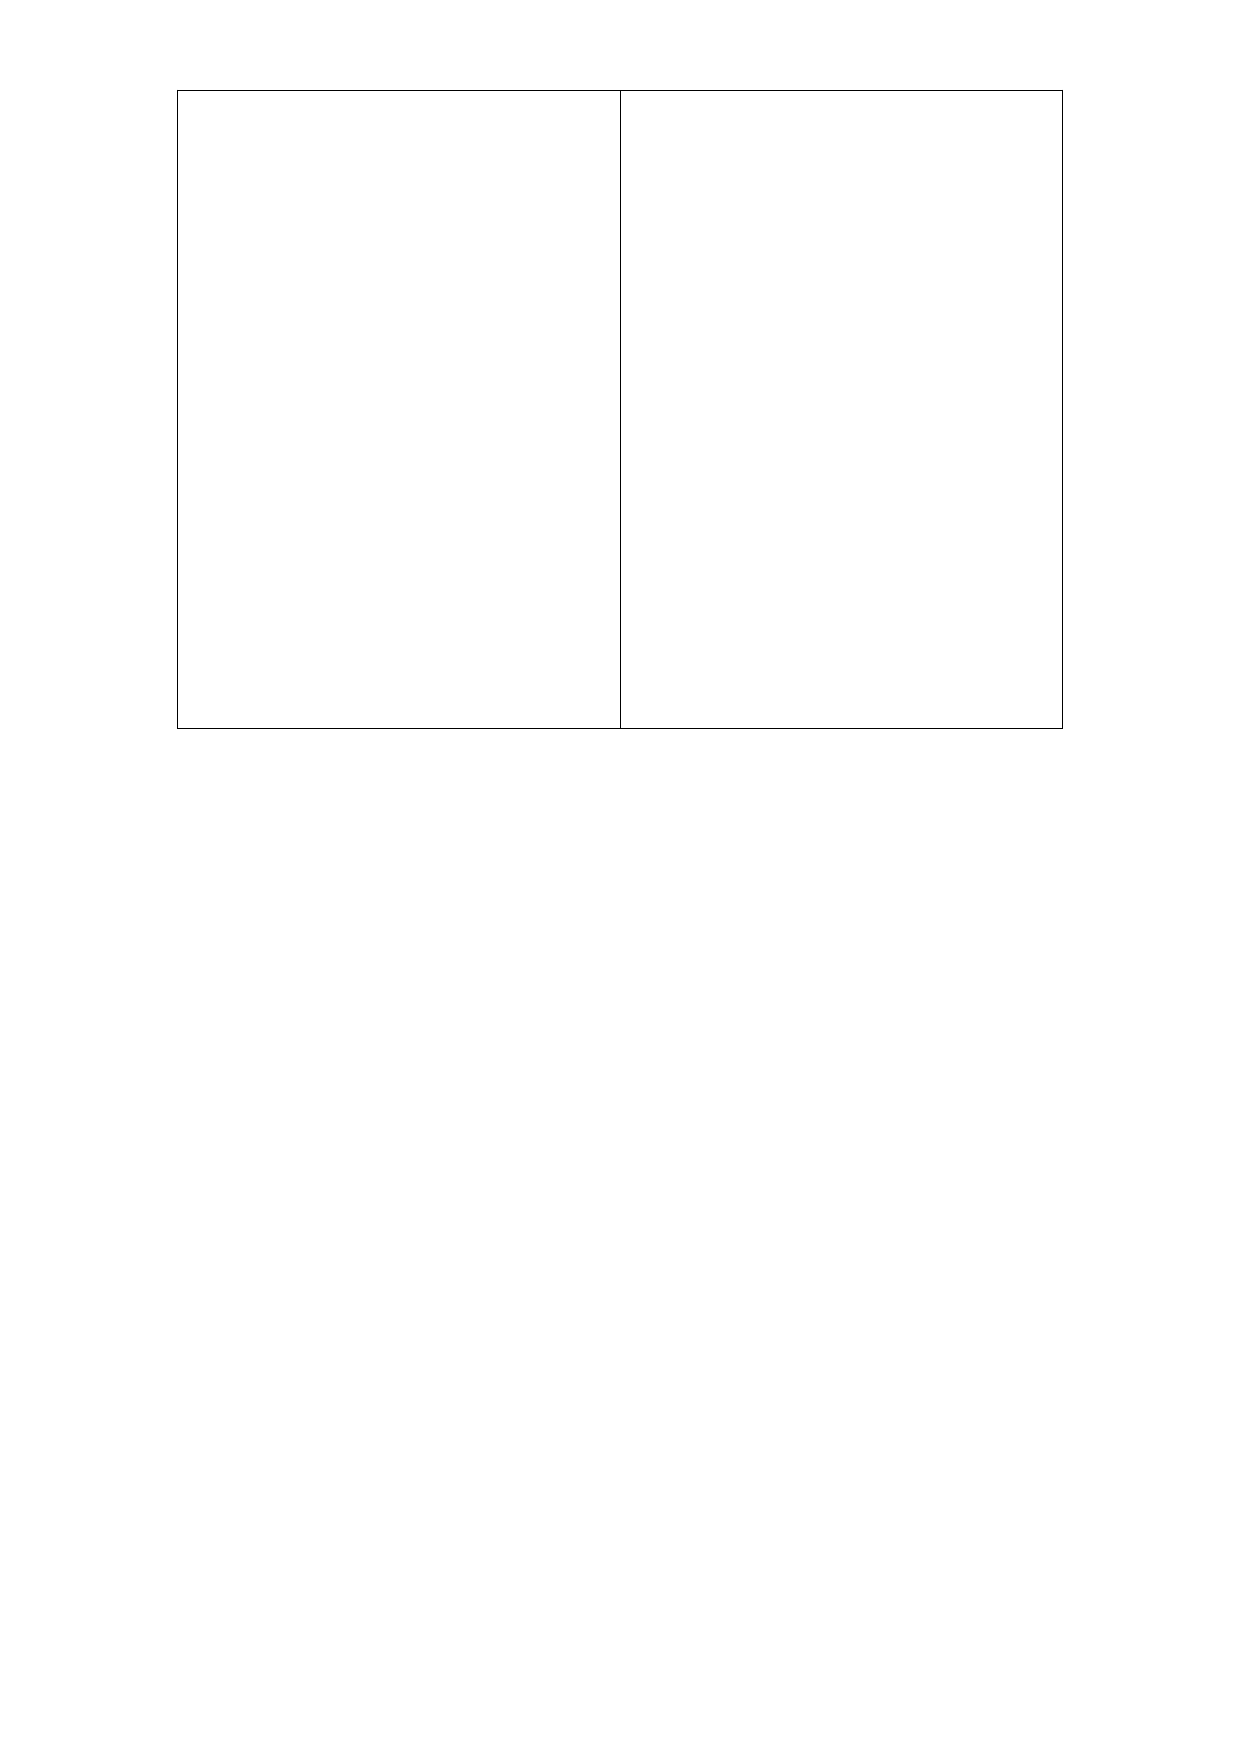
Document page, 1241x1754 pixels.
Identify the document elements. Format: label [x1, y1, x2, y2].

table_cell [178, 91, 620, 728]
table_cell [621, 91, 1062, 728]
